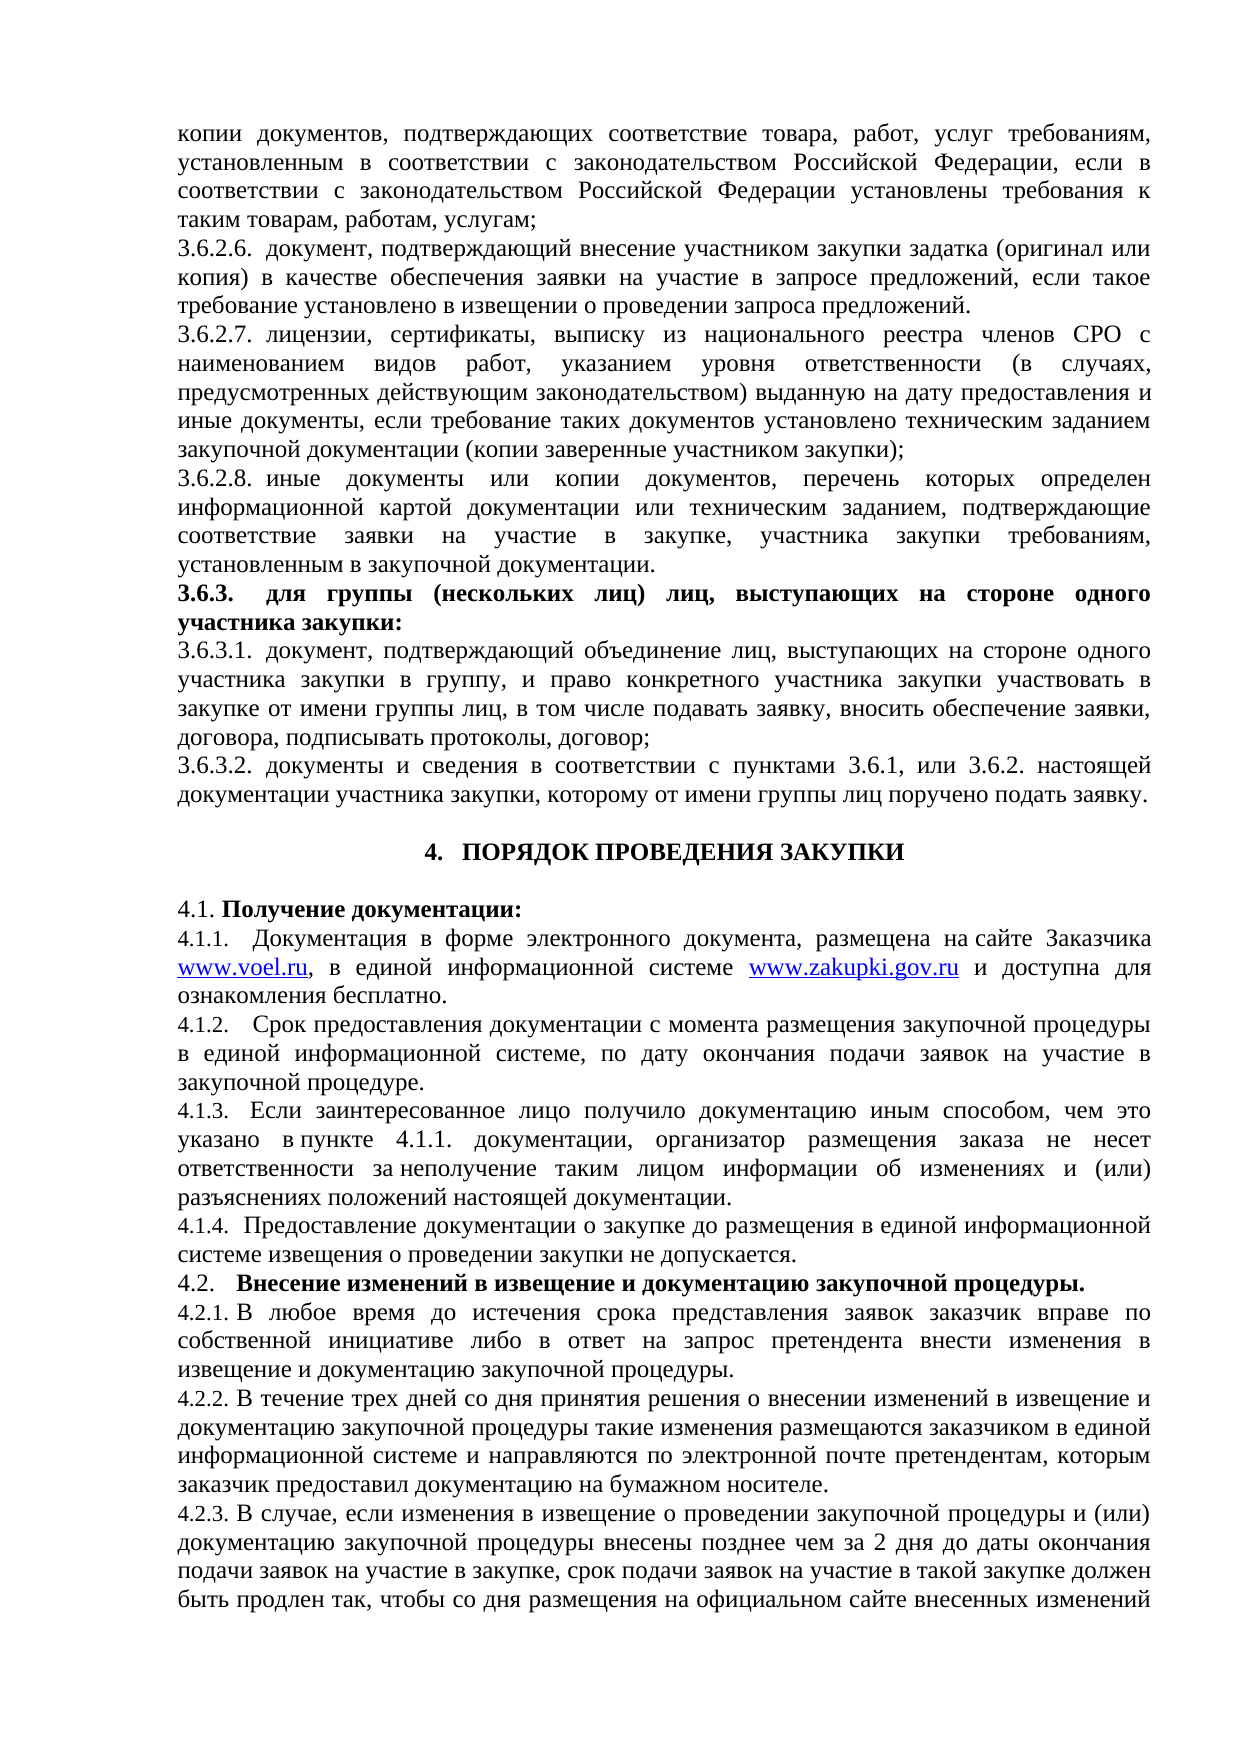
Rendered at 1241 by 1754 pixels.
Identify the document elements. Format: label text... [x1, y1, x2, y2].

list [177, 118, 1152, 233]
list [177, 1498, 1152, 1613]
list Получение документации: [177, 894, 1152, 923]
list ПОРЯДОК ПРОВЕДЕНИЯ ЗАКУПКИ [177, 837, 1152, 866]
list лицензии, сертификаты, выписку из национального реестра членов СРО с наименованием видов работ, указанием уровня ответственности (в случаях, предусмотренных действующим законодательством) выданную на дату предоставления и иные документы, если требование таких документов установлено техническим заданием закупочной документации (копии заверенные участником закупки); [177, 319, 1152, 463]
list Срок предоставления документации с момента размещения закупочной процедуры в единой информационной системе, по дату окончания подачи заявок на участие в закупочной процедуре. [177, 1009, 1152, 1096]
list В любое время до истечения срока представления заявок заказчик вправе по собственной инициативе либо в ответ на запрос претендента внести изменения в извещение и документацию закупочной процедуры. [177, 1297, 1152, 1383]
list для группы (нескольких лиц) лиц, выступающих на стороне одного участника закупки: [177, 578, 1152, 636]
list Если заинтересованное лицо получило документацию иным способом, чем это указано в пункте 4.1.1. документации, организатор размещения заказа не несет ответственности за неполучение таким лицом информации об изменениях и (или) разъяснениях положений настоящей документации. [177, 1096, 1152, 1211]
list документ, подтверждающий объединение лиц, выступающих на стороне одного участника закупки в группу, и право конкретного участника закупки участвовать в закупке от имени группы лиц, в том числе подавать заявку, вносить обеспечение заявки, договора, подписывать протоколы, договор; [177, 636, 1152, 751]
list В течение трех дней со дня принятия решения о внесении изменений в извещение и документацию закупочной процедуры такие изменения размещаются заказчиком в единой информационной системе и направляются по электронной почте претендентам, которым заказчик предоставил документацию на бумажном носителе. [177, 1383, 1152, 1498]
list Внесение изменений в извещение и документацию закупочной процедуры. [177, 1268, 1152, 1297]
list Документация в форме электронного документа, размещена на сайте Заказчика www.voel.ru, в единой информационной системе www.zakupki.gov.ru и доступна для ознакомления бесплатно. [177, 923, 1152, 1009]
list документы и сведения в соответствии с пунктами 3.6.1, или 3.6.2. настоящей документации участника закупки, которому от имени группы лиц поручено подать заявку. [177, 751, 1152, 808]
list иные документы или копии документов, перечень которых определен информационной картой документации или техническим заданием, подтверждающие соответствие заявки на участие в закупке, участника закупки требованиям, установленным в закупочной документации. [177, 463, 1152, 578]
list Предоставление документации о закупке до размещения в единой информационной системе извещения о проведении закупки не допускается. [177, 1211, 1152, 1268]
list документ, подтверждающий внесение участником закупки задатка (оригинал или копия) в качестве обеспечения заявки на участие в запросе предложений, если такое требование установлено в извещении о проведении запроса предложений. [177, 233, 1152, 319]
